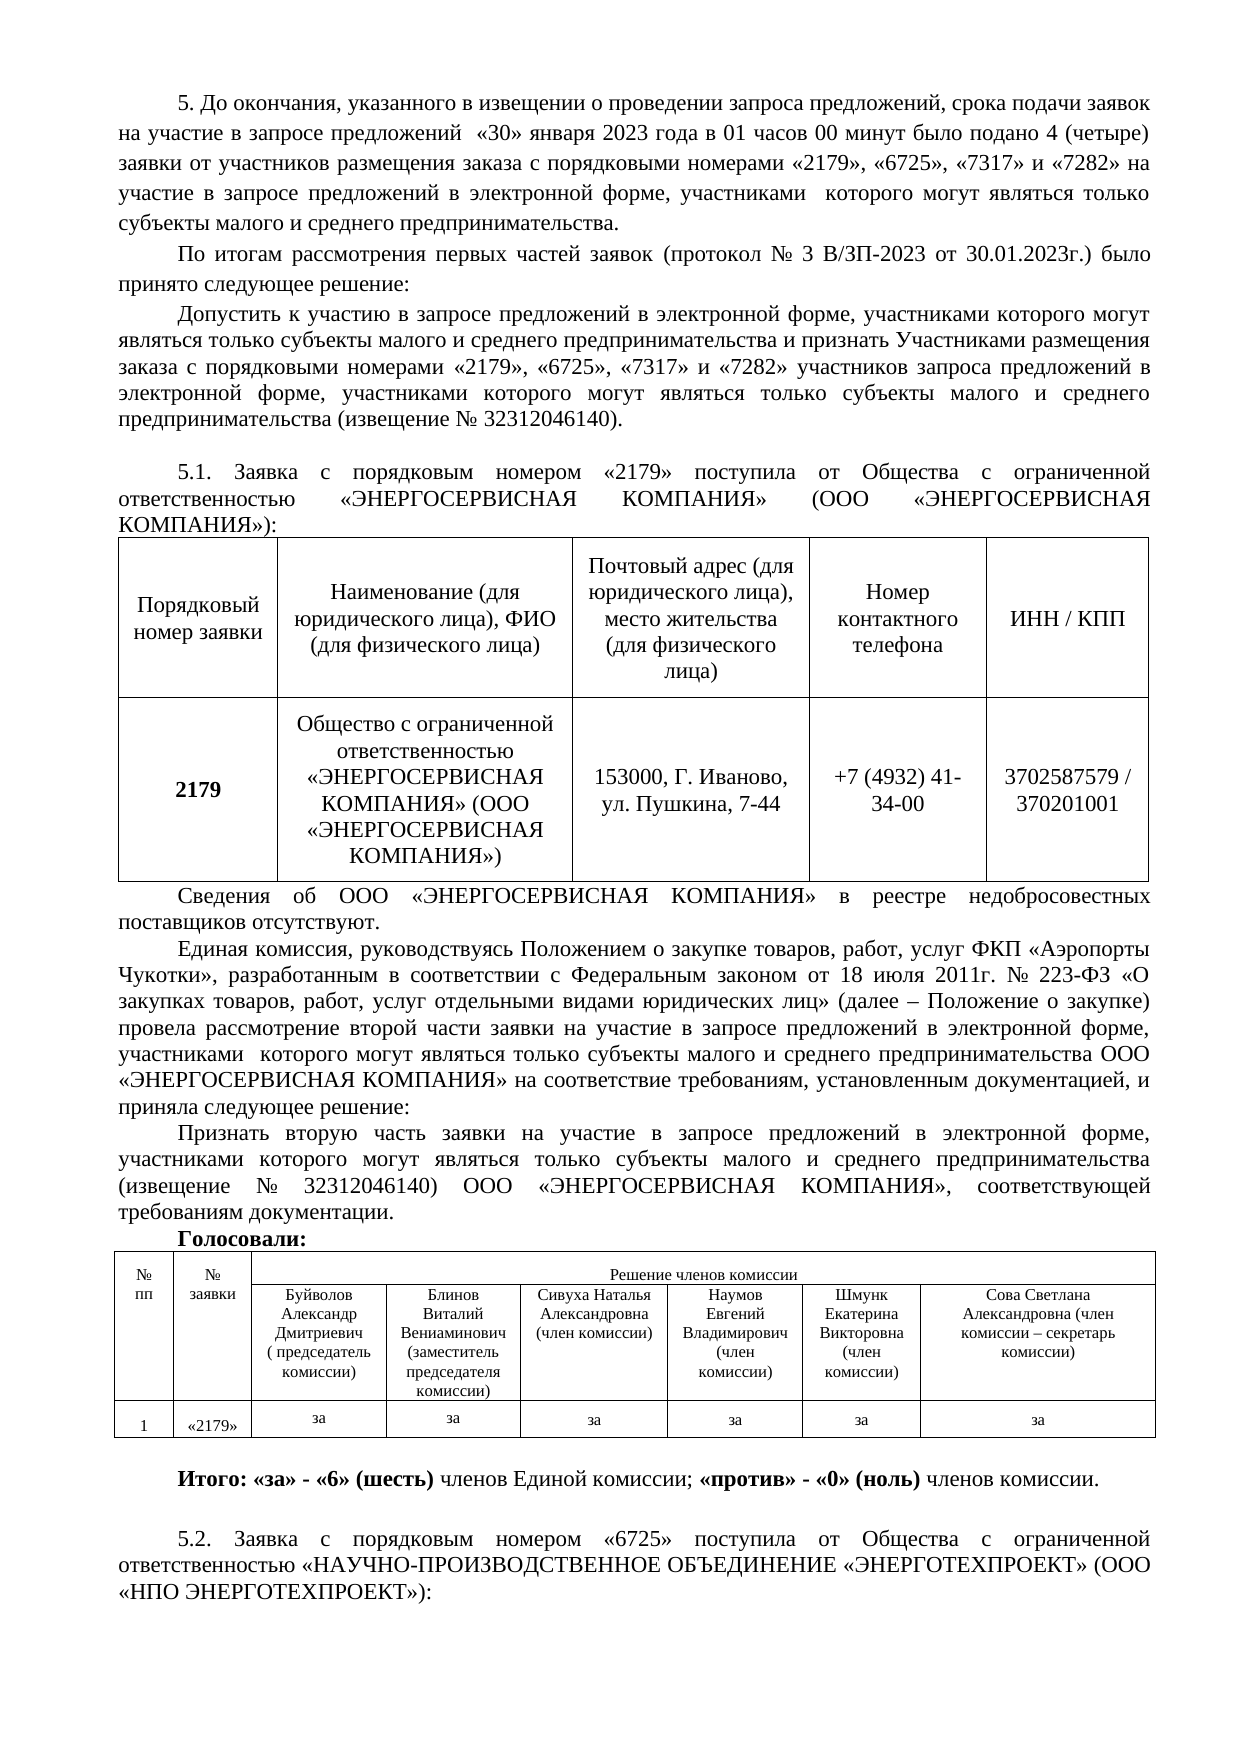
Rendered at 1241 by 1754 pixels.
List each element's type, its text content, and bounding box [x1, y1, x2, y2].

table_header Порядковый номер заявки [119, 538, 277, 697]
text Голосовали: [118, 1224, 1152, 1251]
text 5.1. Заявка с порядковым номером «2179» поступила от Общества с ограниченной ответственностью «ЭНЕРГОСЕРВИСНАЯ КОМПАНИЯ» (ООО «ЭНЕРГОСЕРВИСНАЯ КОМПАНИЯ»): [118, 458, 1152, 537]
table_cell 3702587579 / 370201001 [987, 698, 1148, 881]
table_cell за [668, 1401, 802, 1437]
table_cell за [803, 1401, 920, 1437]
table_cell за [252, 1401, 386, 1437]
text Допустить к участию в запросе предложений в электронной форме, участниками которого могут являться только субъекты малого и среднего предпринимательства и признать Участниками размещения заказа с порядковыми номерами «2179», «6725», «7317» и «7282» участников запроса предложений в электронной форме, участниками которого могут являться только субъекты малого и среднего предпринимательства (извещение № 32312046140). [118, 300, 1152, 432]
text Сведения об ООО «ЭНЕРГОСЕРВИСНАЯ КОМПАНИЯ» в реестре недобросовестных поставщиков отсутствуют. [118, 882, 1152, 935]
text Итого: «за» - «6» (шесть) членов Единой комиссии; «против» - «0» (ноль) членов комиссии. [118, 1465, 1152, 1491]
table_cell 1 [115, 1401, 173, 1437]
table_cell Блинов Виталий Вениаминович (заместитель председателя комиссии) [387, 1285, 520, 1400]
table_cell за [521, 1401, 667, 1437]
table_header № заявки [174, 1252, 251, 1400]
table_cell 2179 [119, 698, 277, 881]
table_cell за [387, 1401, 520, 1437]
text Единая комиссия, руководствуясь Положением о закупке товаров, работ, услуг ФКП «Аэропорты Чукотки», разработанным в соответствии с Федеральным законом от 18 июля 2011г. № 223-ФЗ «О закупках товаров, работ, услуг отдельными видами юридических лиц» (далее – Положение о закупке) провела рассмотрение второй части заявки на участие в запросе предложений в электронной форме, участниками которого могут являться только субъекты малого и среднего предпринимательства ООО «ЭНЕРГОСЕРВИСНАЯ КОМПАНИЯ» на соответствие требованиям, установленным документацией, и приняла следующее решение: [118, 935, 1152, 1119]
table_cell Общество с ограниченной ответственностью «ЭНЕРГОСЕРВИСНАЯ КОМПАНИЯ» (ООО «ЭНЕРГОСЕРВИСНАЯ КОМПАНИЯ») [278, 698, 572, 881]
table_cell Буйволов Александр Дмитриевич ( председатель комиссии) [252, 1285, 386, 1400]
text 5. До окончания, указанного в извещении о проведении запроса предложений, срока подачи заявок на участие в запросе предложений «30» января 2023 года в 01 часов 00 минут было подано 4 (четыре) заявки от участников размещения заказа с порядковыми номерами «2179», «6725», «7317» и «7282» на участие в запросе предложений в электронной форме, участниками которого могут являться только субъекты малого и среднего предпринимательства. [118, 89, 1152, 236]
table_cell Сивуха Наталья Александровна (член комиссии) [521, 1285, 667, 1400]
table_cell Наумов Евгений Владимирович (член комиссии) [668, 1285, 802, 1400]
table_cell +7 (4932) 41- 34-00 [810, 698, 986, 881]
text 5.2. Заявка с порядковым номером «6725» поступила от Общества с ограниченной ответственностью «НАУЧНО-ПРОИЗВОДСТВЕННОЕ ОБЪЕДИНЕНИЕ «ЭНЕРГОТЕХПРОЕКТ» (ООО «НПО ЭНЕРГОТЕХПРОЕКТ»): [118, 1525, 1152, 1604]
text Признать вторую часть заявки на участие в запросе предложений в электронной форме, участниками которого могут являться только субъекты малого и среднего предпринимательства (извещение № 32312046140) ООО «ЭНЕРГОСЕРВИСНАЯ КОМПАНИЯ», соответствующей требованиям документации. [118, 1119, 1152, 1224]
table_cell Сова Светлана Александровна (член комиссии – секретарь комиссии) [921, 1285, 1155, 1400]
text По итогам рассмотрения первых частей заявок (протокол № 3 В/ЗП-2023 от 30.01.2023г.) было принято следующее решение: [118, 240, 1152, 296]
table_cell 153000, Г. Иваново, ул. Пушкина, 7-44 [573, 698, 809, 881]
table_header ИНН / КПП [987, 538, 1148, 697]
table_header № пп [115, 1252, 173, 1400]
table_header Номер контактного телефона [810, 538, 986, 697]
table_cell «2179» [174, 1401, 251, 1437]
table_header Решение членов комиссии [252, 1252, 1155, 1284]
table_cell Шмунк Екатерина Викторовна (член комиссии) [803, 1285, 920, 1400]
table_header Почтовый адрес (для юридического лица), место жительства (для физического лица) [573, 538, 809, 697]
table_cell за [921, 1401, 1155, 1437]
table_header Наименование (для юридического лица), ФИО (для физического лица) [278, 538, 572, 697]
